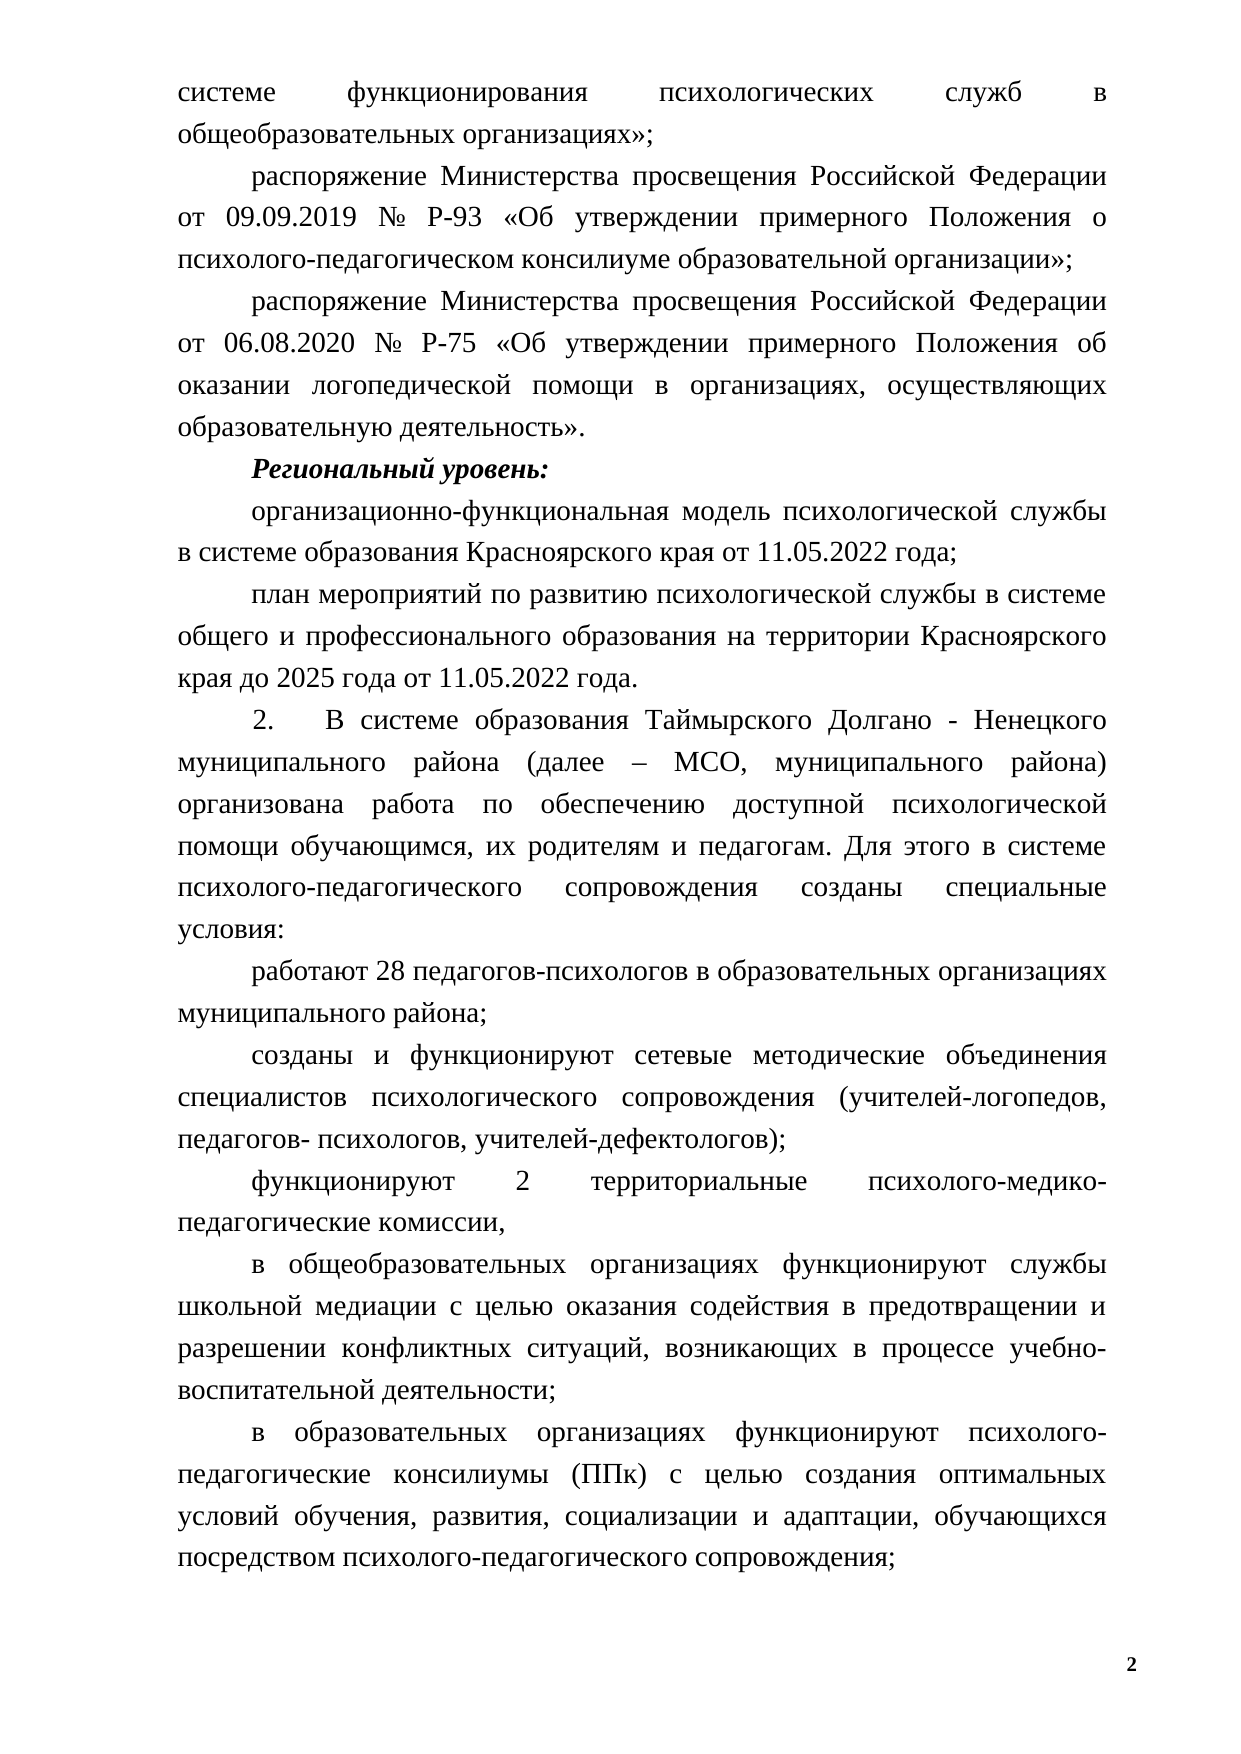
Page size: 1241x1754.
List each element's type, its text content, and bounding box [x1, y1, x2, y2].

text Региональный уровень: [177, 451, 1107, 484]
text план мероприятий по развитию психологической службы в системе общего и профессионального образования на территории Красноярского края до 2025 года от 11.05.2022 года. [177, 576, 1107, 694]
text в образовательных организациях функционируют психолого-педагогические консилиумы (ППк) с целью создания оптимальных условий обучения, развития, социализации и адаптации, обучающихся посредством психолого-педагогического сопровождения; [177, 1414, 1107, 1573]
text работают 28 педагогов-психологов в образовательных организациях муниципального района; [177, 953, 1107, 1029]
text в общеобразовательных организациях функционируют службы школьной медиации с целью оказания содействия в предотвращении и разрешении конфликтных ситуаций, возникающих в процессе учебно-воспитательной деятельности; [177, 1246, 1107, 1406]
text распоряжение Министерства просвещения Российской Федерации от 09.09.2019 № Р-93 «Об утверждении примерного Положения о психолого-педагогическом консилиуме образовательной организации»; [177, 158, 1107, 275]
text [177, 74, 1107, 149]
text организационно-функциональная модель психологической службы в системе образования Красноярского края от 11.05.2022 года; [177, 493, 1107, 568]
text созданы и функционируют сетевые методические объединения специалистов психологического сопровождения (учителей-логопедов, педагогов- психологов, учителей-дефектологов); [177, 1037, 1107, 1154]
text распоряжение Министерства просвещения Российской Федерации от 06.08.2020 № Р-75 «Об утверждении примерного Положения об оказании логопедической помощи в организациях, осуществляющих образовательную деятельность». [177, 283, 1107, 442]
text функционируют 2 территориальные психолого-медико-педагогические комиссии, [177, 1163, 1107, 1238]
list В системе образования Таймырского Долгано - Ненецкого муниципального района (далее – МСО, муниципального района) организована работа по обеспечению доступной психологической помощи обучающимся, их родителям и педагогам. Для этого в системе психолого-педагогического сопровождения созданы специальные условия: [177, 702, 1107, 945]
